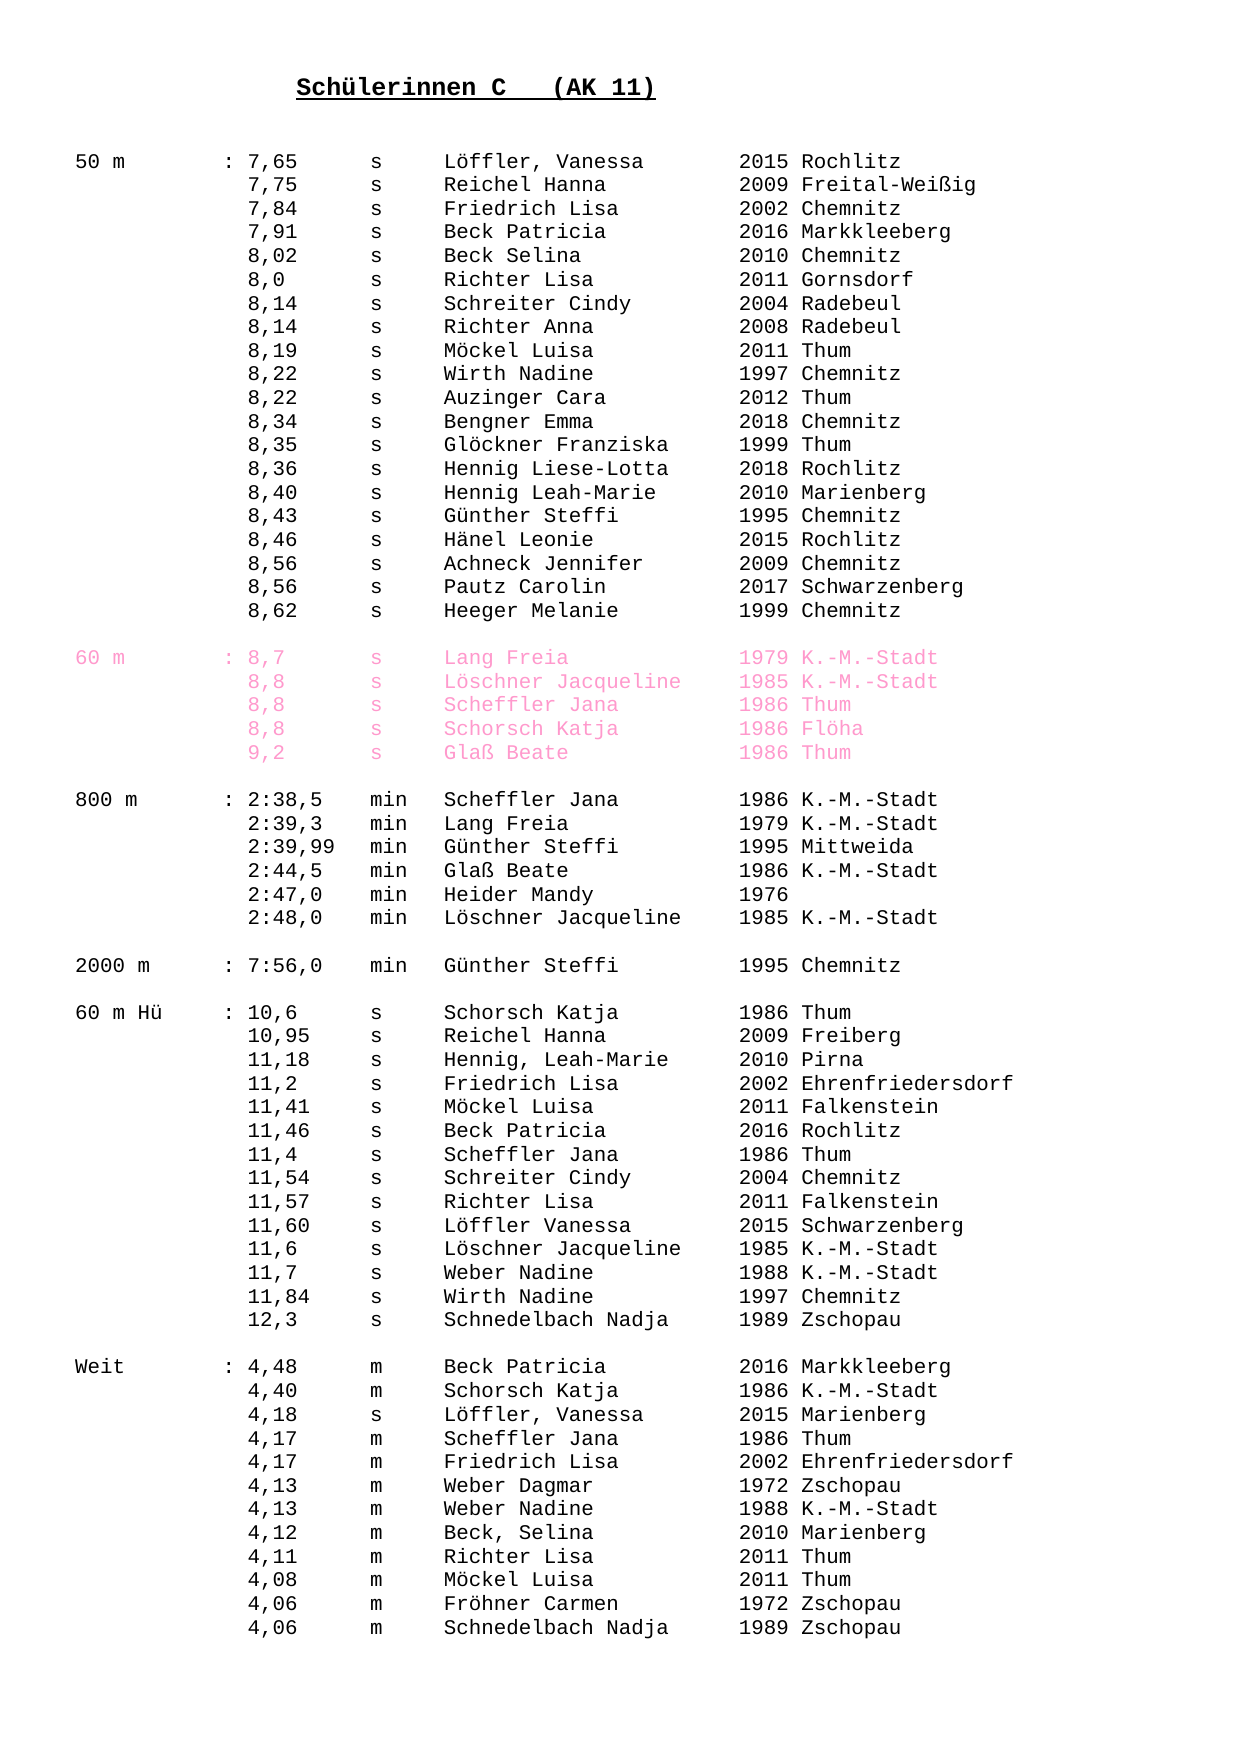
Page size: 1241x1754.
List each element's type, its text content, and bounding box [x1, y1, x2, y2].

text 50 m : 7,65 s Löffler, Vanessa 2015 Rochlitz [75, 151, 1165, 174]
text 11,60 s Löffler Vanessa 2015 Schwarzenberg [75, 1215, 1165, 1238]
text 11,6 s Löschner Jacqueline 1985 K.-M.-Stadt [149, 1238, 1165, 1262]
text 10,95 s Reichel Hanna 2009 Freiberg [75, 1026, 1165, 1049]
text 8,35 s Glöckner Franziska 1999 Thum [75, 434, 1165, 458]
text 60 m : 8,7 s Lang Freia 1979 K.-M.-Stadt [75, 647, 1165, 671]
text 11,46 s Beck Patricia 2016 Rochlitz [75, 1120, 1165, 1144]
text 8,8 s Löschner Jacqueline 1985 K.-M.-Stadt [75, 671, 1165, 694]
text 11,7 s Weber Nadine 1988 K.-M.-Stadt [75, 1262, 1165, 1286]
text 12,3 s Schnedelbach Nadja 1989 Zschopau [75, 1309, 1165, 1333]
text 8,0 s Richter Lisa 2011 Gornsdorf [149, 269, 1165, 292]
text 8,56 s Achneck Jennifer 2009 Chemnitz [75, 553, 1165, 576]
text 8,02 s Beck Selina 2010 Chemnitz [75, 245, 1165, 269]
text 2:39,99 min Günther Steffi 1995 Mittweida [75, 836, 1165, 860]
text 11,41 s Möckel Luisa 2011 Falkenstein [75, 1096, 1165, 1120]
text 800 m : 2:38,5 min Scheffler Jana 1986 K.-M.-Stadt [75, 789, 1165, 813]
text 2000 m : 7:56,0 min Günther Steffi 1995 Chemnitz [75, 954, 1165, 978]
text 2:47,0 min Heider Mandy 1976 [75, 884, 1165, 907]
text 8,22 s Wirth Nadine 1997 Chemnitz [149, 363, 1165, 387]
text 11,54 s Schreiter Cindy 2004 Chemnitz [75, 1167, 1165, 1191]
text 4,13 m Weber Nadine 1988 K.-M.-Stadt [75, 1498, 1165, 1522]
text 8,43 s Günther Steffi 1995 Chemnitz [149, 505, 1165, 529]
text 4,13 m Weber Dagmar 1972 Zschopau [75, 1475, 1165, 1498]
text 11,18 s Hennig, Leah-Marie 2010 Pirna [75, 1049, 1165, 1073]
text 4,08 m Möckel Luisa 2011 Thum [149, 1569, 1165, 1593]
text 60 m Hü : 10,6 s Schorsch Katja 1986 Thum [75, 1002, 1165, 1026]
text 9,2 s Glaß Beate 1986 Thum [75, 742, 1165, 765]
text 2:39,3 min Lang Freia 1979 K.-M.-Stadt [75, 813, 1165, 836]
text 8,40 s Hennig Leah-Marie 2010 Marienberg [75, 482, 1165, 505]
text 4,12 m Beck, Selina 2010 Marienberg [75, 1522, 1165, 1546]
text 4,17 m Scheffler Jana 1986 Thum [75, 1427, 1165, 1451]
text 11,2 s Friedrich Lisa 2002 Ehrenfriedersdorf [149, 1073, 1165, 1096]
text 7,91 s Beck Patricia 2016 Markkleeberg [149, 222, 1165, 245]
text 4,18 s Löffler, Vanessa 2015 Marienberg [75, 1404, 1165, 1427]
text 4,06 m Schnedelbach Nadja 1989 Zschopau [75, 1617, 1165, 1640]
text 8,46 s Hänel Leonie 2015 Rochlitz [149, 529, 1165, 553]
text 8,22 s Auzinger Cara 2012 Thum [149, 387, 1165, 411]
text 2:44,5 min Glaß Beate 1986 K.-M.-Stadt [75, 860, 1165, 884]
text 2:48,0 min Löschner Jacqueline 1985 K.-M.-Stadt [75, 907, 1165, 931]
text 8,36 s Hennig Liese-Lotta 2018 Rochlitz [75, 458, 1165, 482]
text 8,8 s Schorsch Katja 1986 Flöha [75, 718, 1165, 742]
text 11,4 s Scheffler Jana 1986 Thum [149, 1144, 1165, 1167]
text Schülerinnen C (AK 11) [222, 75, 1165, 103]
text 8,14 s Schreiter Cindy 2004 Radebeul [149, 292, 1165, 316]
text 8,34 s Bengner Emma 2018 Chemnitz [149, 411, 1165, 434]
text 4,11 m Richter Lisa 2011 Thum [149, 1546, 1165, 1569]
text 4,06 m Fröhner Carmen 1972 Zschopau [149, 1593, 1165, 1617]
text 4,40 m Schorsch Katja 1986 K.-M.-Stadt [149, 1380, 1165, 1404]
text 8,14 s Richter Anna 2008 Radebeul [75, 316, 1165, 340]
text Weit : 4,48 m Beck Patricia 2016 Markkleeberg [75, 1357, 1165, 1380]
text 8,19 s Möckel Luisa 2011 Thum [149, 340, 1165, 363]
text 11,57 s Richter Lisa 2011 Falkenstein [75, 1191, 1165, 1215]
text 7,84 s Friedrich Lisa 2002 Chemnitz [149, 198, 1165, 222]
text 4,17 m Friedrich Lisa 2002 Ehrenfriedersdorf [75, 1451, 1165, 1475]
text 8,62 s Heeger Melanie 1999 Chemnitz [75, 600, 1165, 623]
text 8,8 s Scheffler Jana 1986 Thum [75, 694, 1165, 718]
text 8,56 s Pautz Carolin 2017 Schwarzenberg [75, 576, 1165, 600]
text 11,84 s Wirth Nadine 1997 Chemnitz [75, 1286, 1165, 1309]
text 7,75 s Reichel Hanna 2009 Freital-Weißig [149, 174, 1165, 198]
